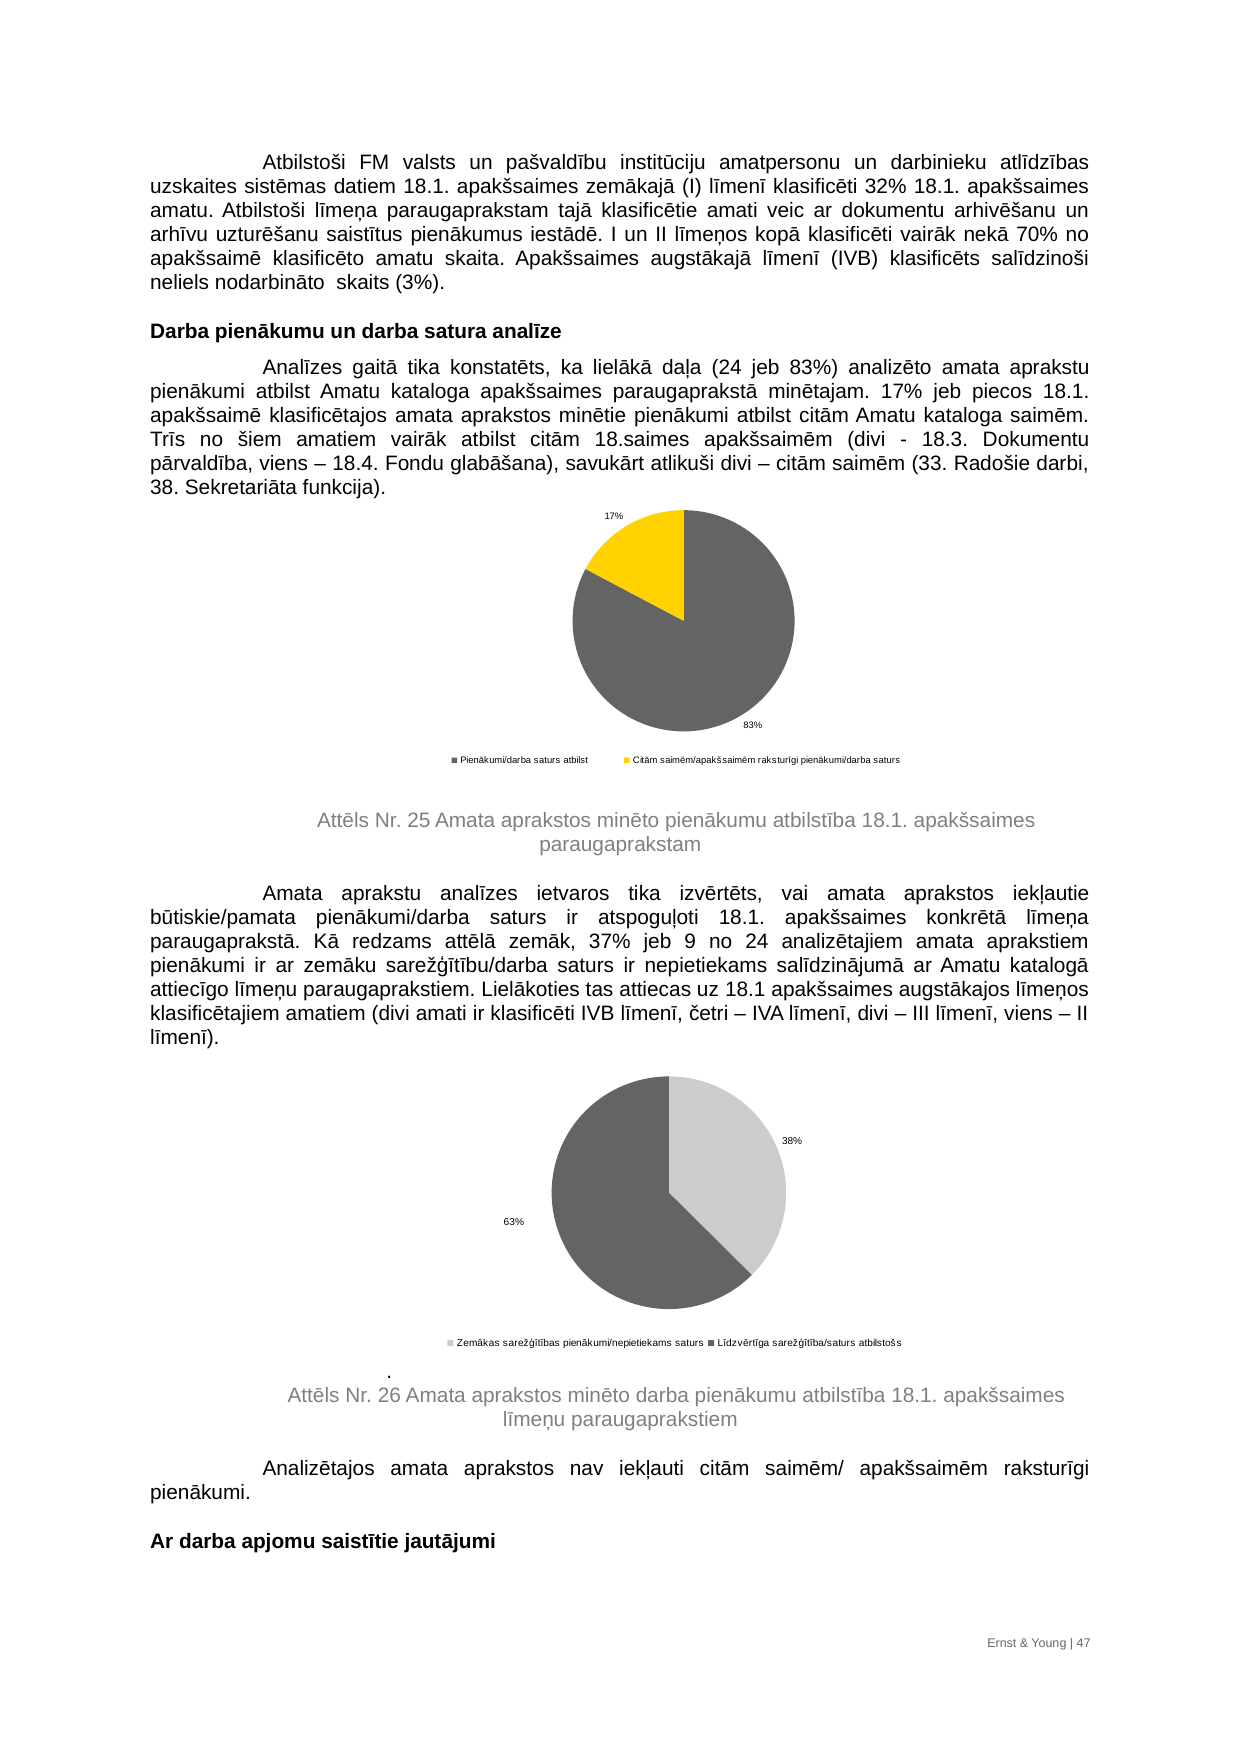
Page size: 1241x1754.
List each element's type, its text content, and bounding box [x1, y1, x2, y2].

text Attēls Nr. 25 Amata aprakstos minēto pienākumu atbilstība 18.1. apakšsaimes paraugaprakstam [150, 808, 1090, 856]
text Analīzes gaitā tika konstatēts, ka lielākā daļa (24 jeb 83%) analizēto amata aprakstu pienākumi atbilst Amatu kataloga apakšsaimes paraugaprakstā minētajam. 17% jeb piecos 18.1. apakšsaimē klasificētajos amata aprakstos minētie pienākumi atbilst citām Amatu kataloga saimēm. Trīs no šiem amatiem vairāk atbilst citām 18.saimes apakšsaimēm (divi - 18.3. Dokumentu pārvaldība, viens – 18.4. Fondu glabāšana), savukārt atlikuši divi – citām saimēm (33. Radošie darbi, 38. Sekretariāta funkcija). [150, 355, 1090, 499]
text Attēls Nr. 26 Amata aprakstos minēto darba pienākumu atbilstība 18.1. apakšsaimes līmeņu paraugaprakstiem [150, 1383, 1090, 1431]
text Amata aprakstu analīzes ietvaros tika izvērtēts, vai amata aprakstos iekļautie būtiskie/pamata pienākumi/darba saturs ir atspoguļoti 18.1. apakšsaimes konkrētā līmeņa paraugaprakstā. Kā redzams attēlā zemāk, 37% jeb 9 no 24 analizētajiem amata aprakstiem pienākumi ir ar zemāku sarežģītību/darba saturs ir nepietiekams salīdzinājumā ar Amatu katalogā attiecīgo līmeņu paraugaprakstiem. Lielākoties tas attiecas uz 18.1 apakšsaimes augstākajos līmeņos klasificētajiem amatiem (divi amati ir klasificēti IVB līmenī, četri – IVA līmenī, divi – III līmenī, viens – II līmenī). [150, 881, 1090, 1049]
subtitle Darba pienākumu un darba satura analīze [150, 319, 1090, 343]
text Analizētajos amata aprakstos nav iekļauti citām saimēm/ apakšsaimēm raksturīgi pienākumi. [150, 1456, 1090, 1504]
subtitle Ar darba apjomu saistītie jautājumi [150, 1529, 1090, 1553]
list Atbilstoši FM valsts un pašvaldību institūciju amatpersonu un darbinieku atlīdzības uzskaites sistēmas datiem 18.1. apakšsaimes zemākajā (I) līmenī klasificēti 32% 18.1. apakšsaimes amatu. Atbilstoši līmeņa paraugaprakstam tajā klasificētie amati veic ar dokumentu arhivēšanu un arhīvu uzturēšanu saistītus pienākumus iestādē. I un II līmeņos kopā klasificēti vairāk nekā 70% no apakšsaimē klasificēto amatu skaita. Apakšsaimes augstākajā līmenī (IVB) klasificēts salīdzinoši neliels nodarbināto skaits (3%). [150, 150, 1090, 294]
text . [150, 1061, 1090, 1383]
